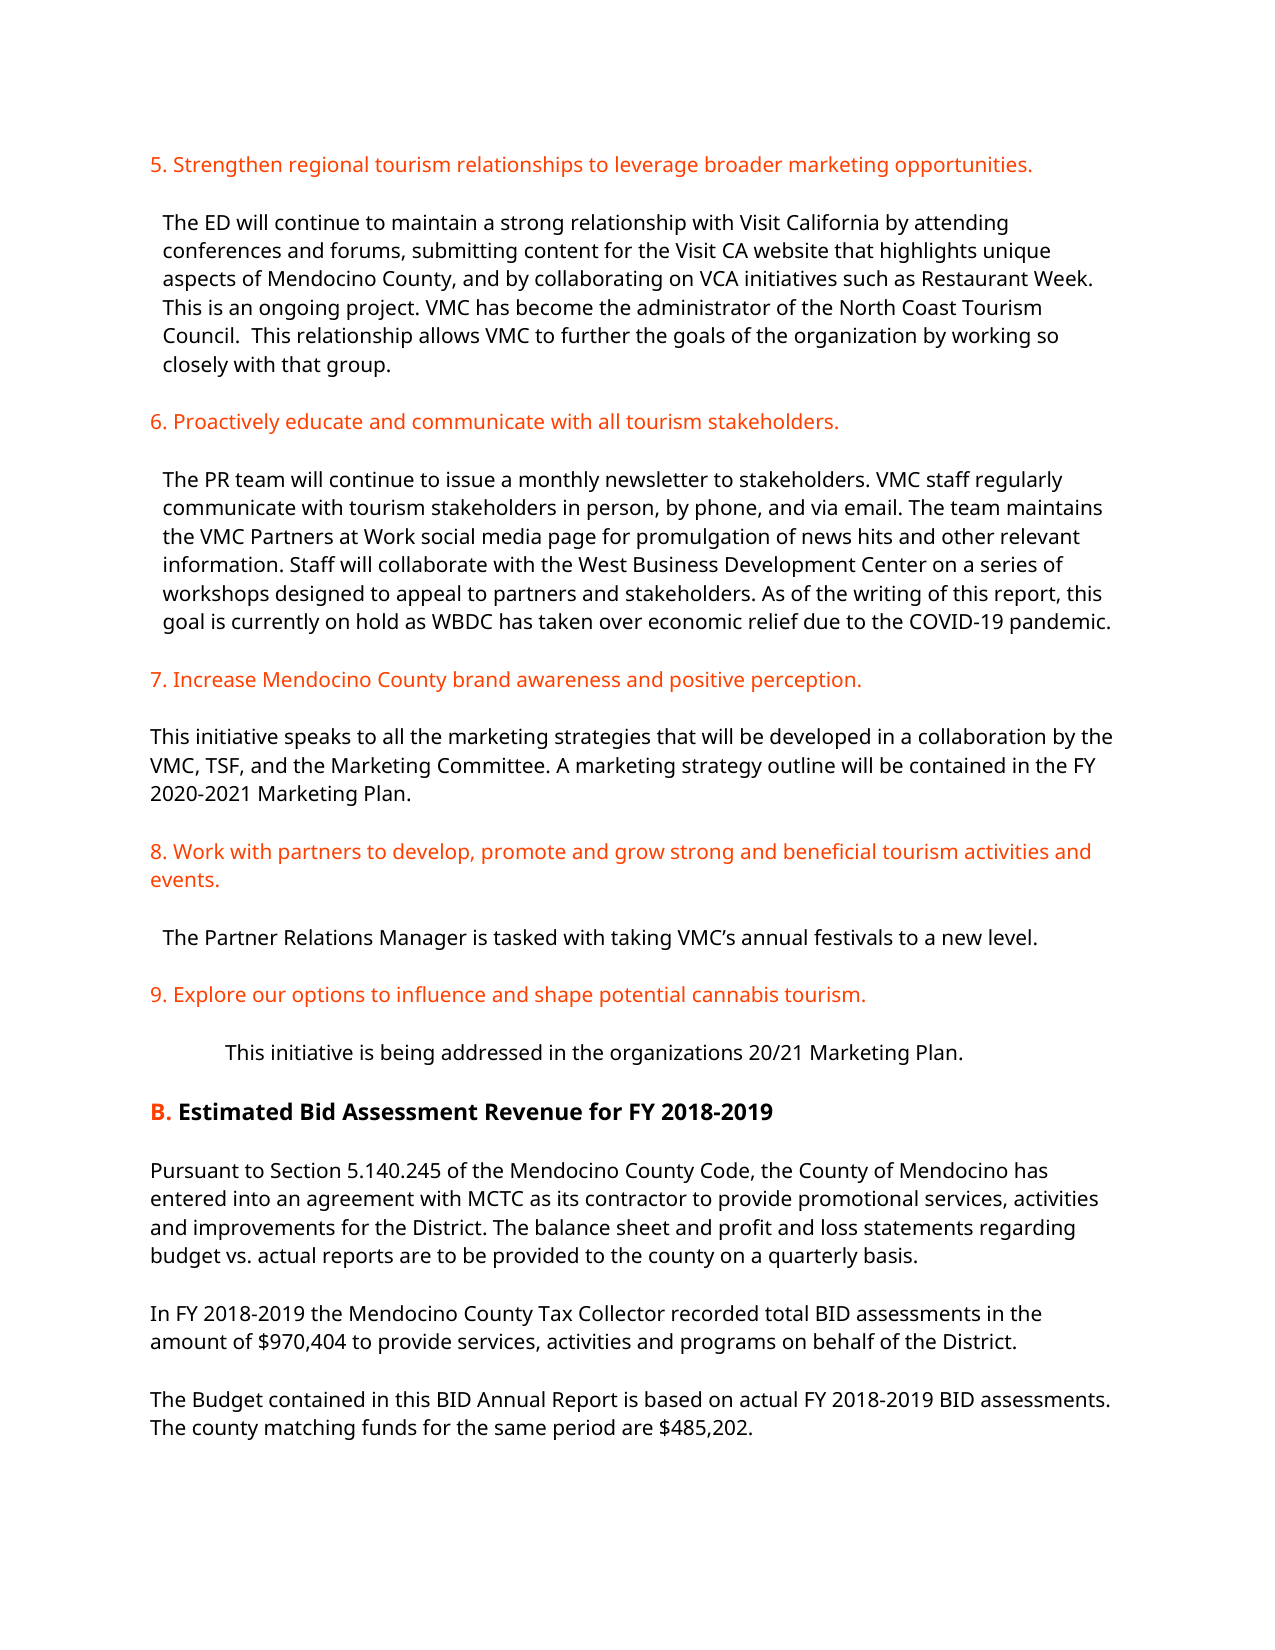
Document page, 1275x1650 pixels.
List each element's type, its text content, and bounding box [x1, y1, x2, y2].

text The Partner Relations Manager is tasked with taking VMC’s annual festivals to a new level. [162, 923, 1125, 951]
text This initiative speaks to all the marketing strategies that will be developed in a collaboration by the VMC, TSF, and the Marketing Committee. A marketing strategy outline will be contained in the FY 2020-2021 Marketing Plan. [150, 722, 1125, 808]
text 9. Explore our options to influence and shape potential cannabis tourism. [150, 981, 1125, 1009]
text 7. Increase Mendocino County brand awareness and positive perception. [150, 665, 1125, 693]
text Pursuant to Section 5.140.245 of the Mendocino County Code, the County of Mendocino has entered into an agreement with MCTC as its contractor to provide promotional services, activities and improvements for the District. The balance sheet and profit and loss statements regarding budget vs. actual reports are to be provided to the county on a quarterly basis. [150, 1156, 1125, 1270]
text 5. Strengthen regional tourism relationships to leverage broader marketing opportunities. [150, 150, 1125, 178]
text 6. Proactively educate and communicate with all tourism stakeholders. [150, 407, 1125, 436]
text The Budget contained in this BID Annual Report is based on actual FY 2018-2019 BID assessments. The county matching funds for the same period are $485,202. [150, 1385, 1125, 1442]
text The PR team will continue to issue a monthly newsletter to stakeholders. VMC staff regularly communicate with tourism stakeholders in person, by phone, and via email. The team maintains the VMC Partners at Work social media page for promulgation of news hits and other relevant information. Staff will collaborate with the West Business Development Center on a series of workshops designed to appeal to partners and stakeholders. As of the writing of this report, this goal is currently on hold as WBDC has taken over economic relief due to the COVID-19 pandemic. [162, 465, 1125, 636]
text B. Estimated Bid Assessment Revenue for FY 2018-2019 [150, 1096, 1125, 1127]
text This initiative is being addressed in the organizations 20/21 Marketing Plan. [150, 1038, 1125, 1067]
text In FY 2018-2019 the Mendocino County Tax Collector recorded total BID assessments in the amount of $970,404 to provide services, activities and programs on behalf of the District. [150, 1299, 1125, 1356]
text 8. Work with partners to develop, promote and grow strong and beneficial tourism activities and events. [150, 837, 1125, 894]
text The ED will continue to maintain a strong relationship with Visit California by attending conferences and forums, submitting content for the Visit CA website that highlights unique aspects of Mendocino County, and by collaborating on VCA initiatives such as Restaurant Week. This is an ongoing project. VMC has become the administrator of the North Coast Tourism Council. This relationship allows VMC to further the goals of the organization by working so closely with that group. [162, 208, 1125, 378]
